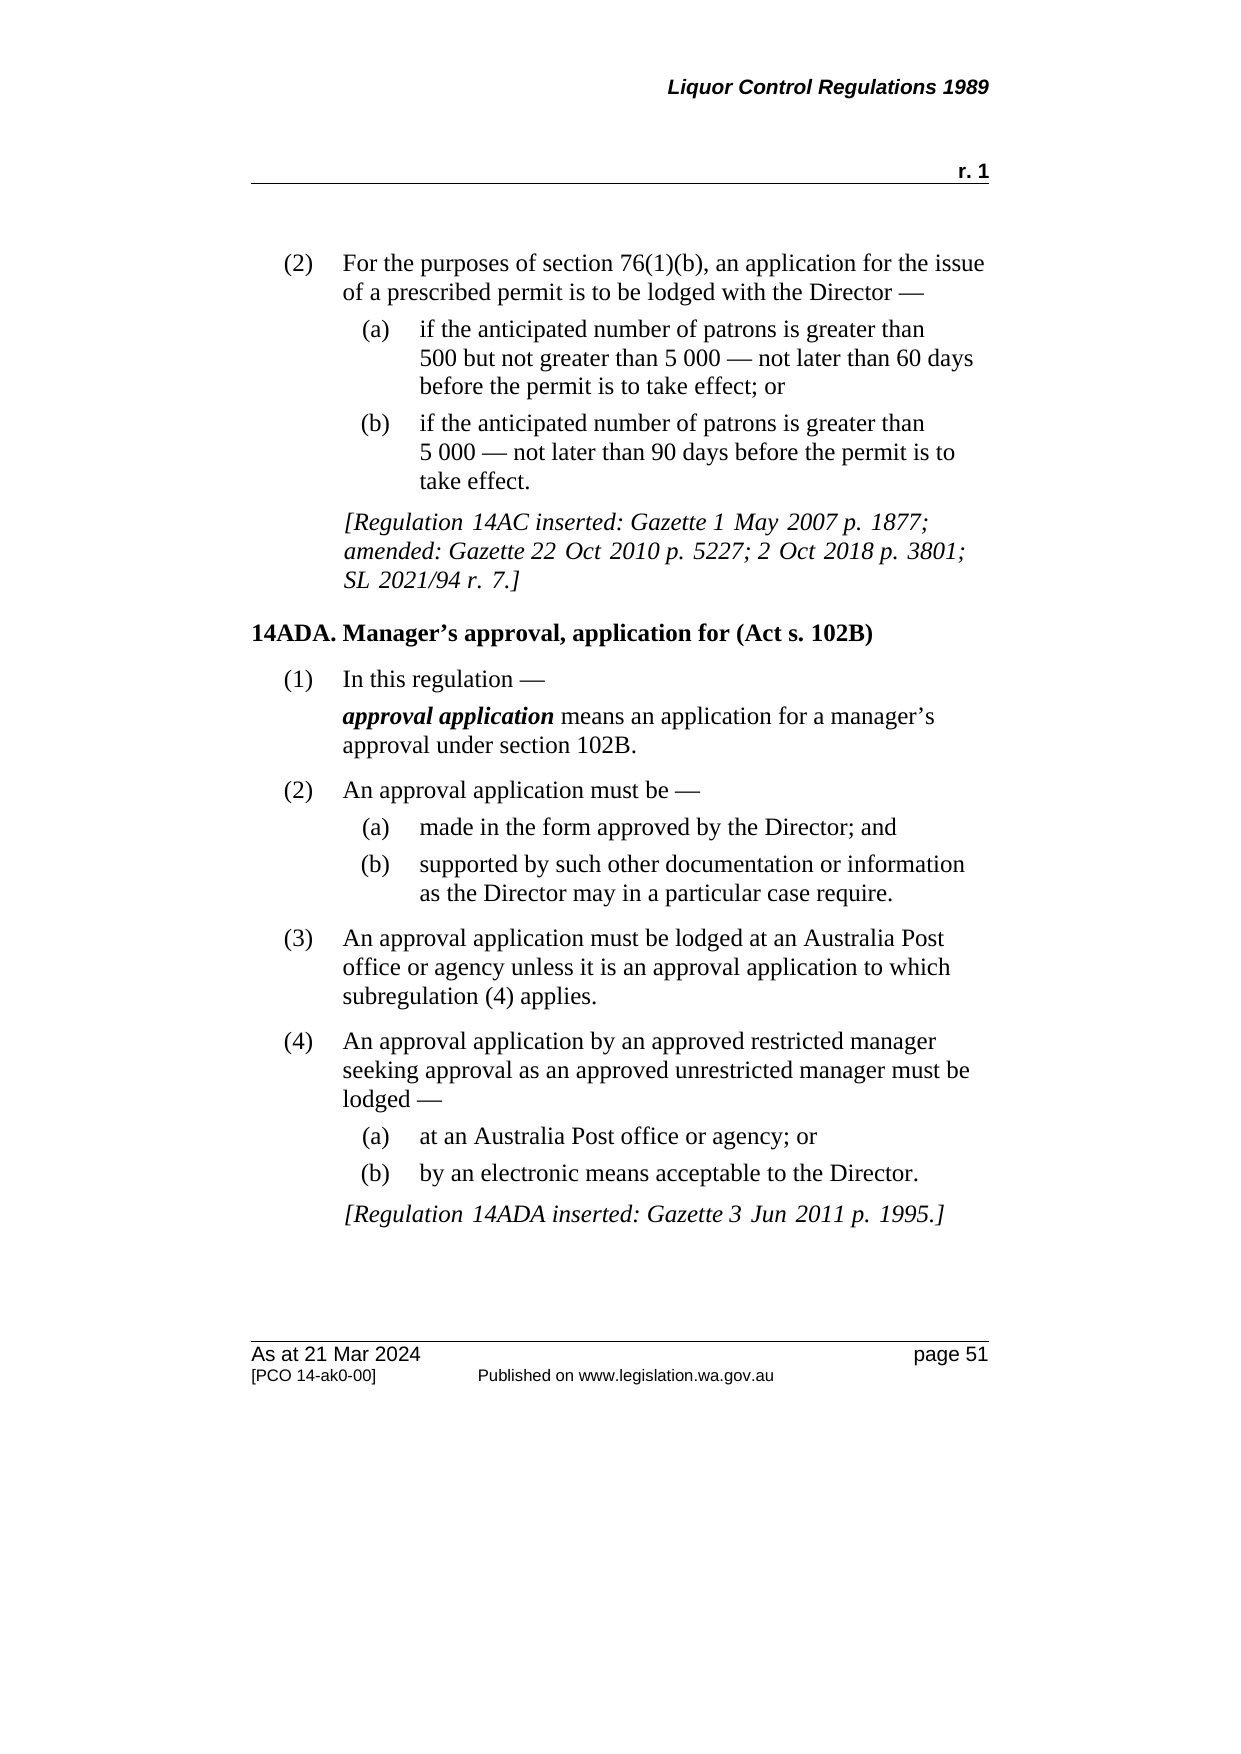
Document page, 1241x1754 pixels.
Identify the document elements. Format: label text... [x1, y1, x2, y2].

subtitle 14ADA. Manager’s approval, application for (Act s. 102B) [251, 618, 989, 647]
text (2) For the purposes of section 76(1)(b), an application for the issue of a prescribed permit is to be lodged with the Director — [251, 248, 989, 306]
text (b) supported by such other documentation or information as the Director may in a particular case require. [251, 849, 989, 907]
text (1) In this regulation — [251, 664, 989, 693]
text (2) An approval application must be — [251, 775, 989, 804]
text (b) by an electronic means acceptable to the Director. [251, 1158, 989, 1187]
text (4) An approval application by an approved restricted manager seeking approval as an approved unrestricted manager must be lodged — [251, 1026, 989, 1113]
text (b) if the anticipated number of patrons is greater than 5 000 — not later than 90 days before the permit is to take effect. [251, 408, 989, 495]
text (a) if the anticipated number of patrons is greater than 500 but not greater than 5 000 — not later than 60 days before the permit is to take effect; or [251, 314, 989, 400]
text approval application means an application for a manager’s approval under section 102B. [251, 701, 989, 758]
text (a) at an Australia Post office or agency; or [251, 1121, 989, 1150]
text [Regulation 14AC inserted: Gazette 1 May 2007 p. 1877; amended: Gazette 22 Oct 2010 p. 5227; 2 Oct 2018 p. 3801; SL 2021/94 r. 7.] [251, 507, 989, 593]
text (3) An approval application must be lodged at an Australia Post office or agency unless it is an approval application to which subregulation (4) applies. [251, 923, 989, 1010]
text [Regulation 14ADA inserted: Gazette 3 Jun 2011 p. 1995.] [251, 1199, 989, 1228]
text (a) made in the form approved by the Director; and [251, 812, 989, 841]
